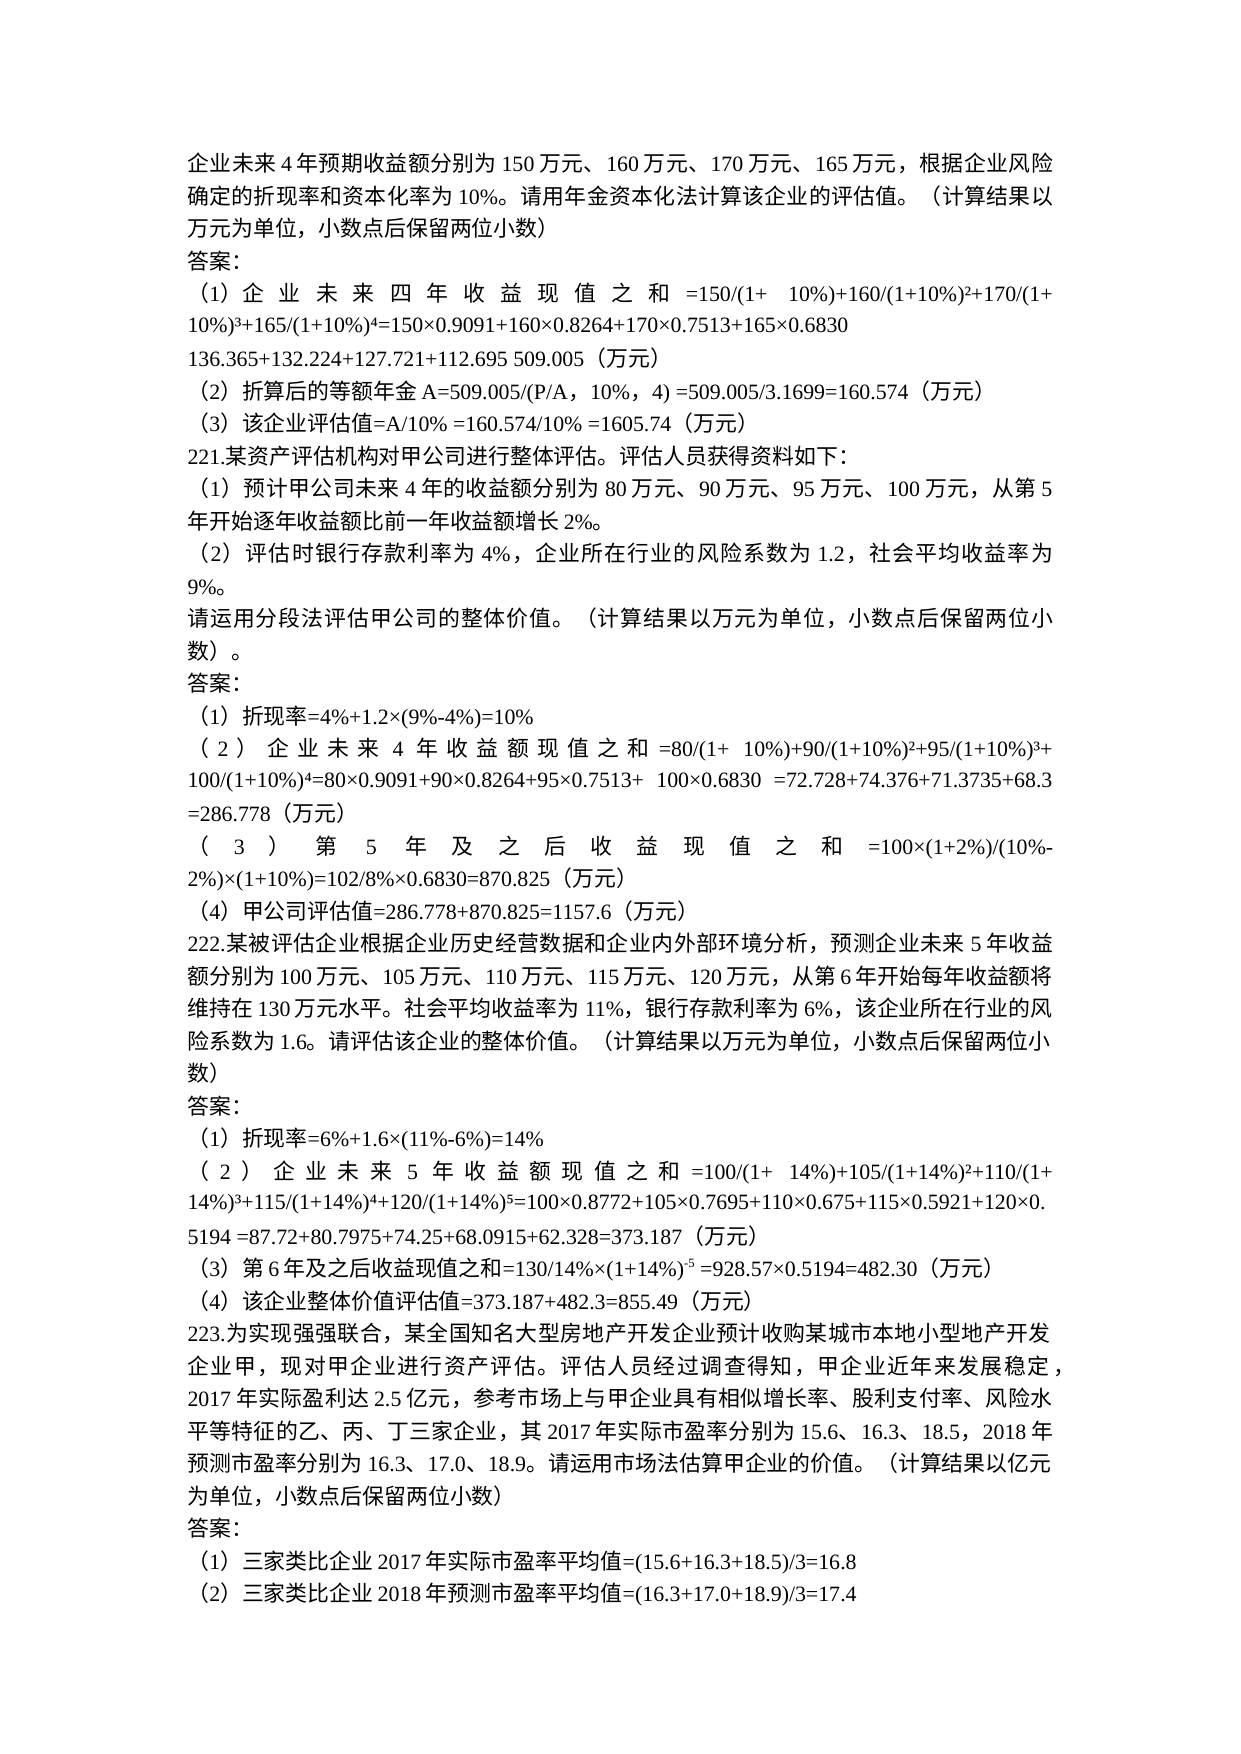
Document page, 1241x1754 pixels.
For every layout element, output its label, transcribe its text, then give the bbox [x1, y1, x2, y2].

text （4）该企业整体价值评估值=373.187+482.3=855.49（万元） [187, 1283, 1053, 1316]
text 请运用分段法评估甲公司的整体价值。（计算结果以万元为单位，小数点后保留两位小数）。 [187, 601, 1053, 666]
text （1）预计甲公司未来4年的收益额分别为80万元、90万元、95万元、100万元，从第5年开始逐年收益额比前一年收益额增长2%。 [187, 471, 1053, 536]
text （4）甲公司评估值=286.778+870.825=1157.6（万元） [187, 893, 1053, 926]
text 223.为实现强强联合，某全国知名大型房地产开发企业预计收购某城市本地小型地产开发企业甲，现对甲企业进行资产评估。评估人员经过调查得知，甲企业近年来发展稳定，2017年实际盈利达2.5亿元，参考市场上与甲企业具有相似增长率、股利支付率、风险水平等特征的乙、丙、丁三家企业，其2017年实际市盈率分别为15.6、16.3、18.5，2018年预测市盈率分别为16.3、17.0、18.9。请运用市场法估算甲企业的价值。（计算结果以亿元为单位，小数点后保留两位小数） [187, 1316, 1053, 1511]
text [187, 146, 1053, 243]
text （2）企业未来4年收益额现值之和=80/(1+ 10%)+90/(1+10%)²+95/(1+10%)³+ 100/(1+10%)⁴=80×0.9091+90×0.8264+95×0.7513+ 100×0.6830 =72.728+74.376+71.3735+68.3 =286.778（万元） [187, 731, 1053, 828]
text （1）折现率=6%+1.6×(11%-6%)=14% [187, 1121, 1053, 1153]
text （3）第5年及之后收益现值之和=100×(1+2%)/(10%-2%)×(1+10%)=102/8%×0.6830=870.825（万元） [187, 828, 1053, 893]
text 221.某资产评估机构对甲公司进行整体评估。评估人员获得资料如下： [187, 438, 1053, 471]
text （2）三家类比企业2018年预测市盈率平均值=(16.3+17.0+18.9)/3=17.4 [187, 1576, 1053, 1608]
text 答案： [187, 1088, 1053, 1121]
text 222.某被评估企业根据企业历史经营数据和企业内外部环境分析，预测企业未来5年收益额分别为100万元、105万元、110万元、115万元、120万元，从第6年开始每年收益额将维持在130万元水平。社会平均收益率为11%，银行存款利率为6%，该企业所在行业的风险系数为1.6。请评估该企业的整体价值。（计算结果以万元为单位，小数点后保留两位小数） [187, 926, 1053, 1088]
text （2）企业未来5年收益额现值之和=100/(1+ 14%)+105/(1+14%)²+110/(1+ 14%)³+115/(1+14%)⁴+120/(1+14%)⁵=100×0.8772+105×0.7695+110×0.675+115×0.5921+120×0.5194 =87.72+80.7975+74.25+68.0915+62.328=373.187（万元） [187, 1153, 1053, 1251]
text （1）折现率=4%+1.2×(9%-4%)=10% [187, 698, 1053, 731]
text 答案： [187, 243, 1053, 276]
text （3）该企业评估值=A/10% =160.574/10% =1605.74（万元） [187, 406, 1053, 438]
text （2）折算后的等额年金A=509.005/(P/A，10%，4) =509.005/3.1699=160.574（万元） [187, 373, 1053, 406]
list 企业未来四年收益现值之和=150/(1+ 10%)+160/(1+10%)²+170/(1+ 10%)³+165/(1+10%)⁴=150×0.9091+160×0.8264+170×0.7513+165×0.6830 136.365+132.224+127.721+112.695 509.005（万元） [187, 276, 1053, 373]
text 答案： [187, 666, 1053, 698]
text （1）三家类比企业2017年实际市盈率平均值=(15.6+16.3+18.5)/3=16.8 [187, 1543, 1053, 1576]
text （3）第6年及之后收益现值之和=130/14%×(1+14%)-5 =928.57×0.5194=482.30（万元） [187, 1251, 1053, 1283]
text （2）评估时银行存款利率为4%，企业所在行业的风险系数为1.2，社会平均收益率为9%。 [187, 536, 1053, 601]
text 答案： [187, 1511, 1053, 1543]
